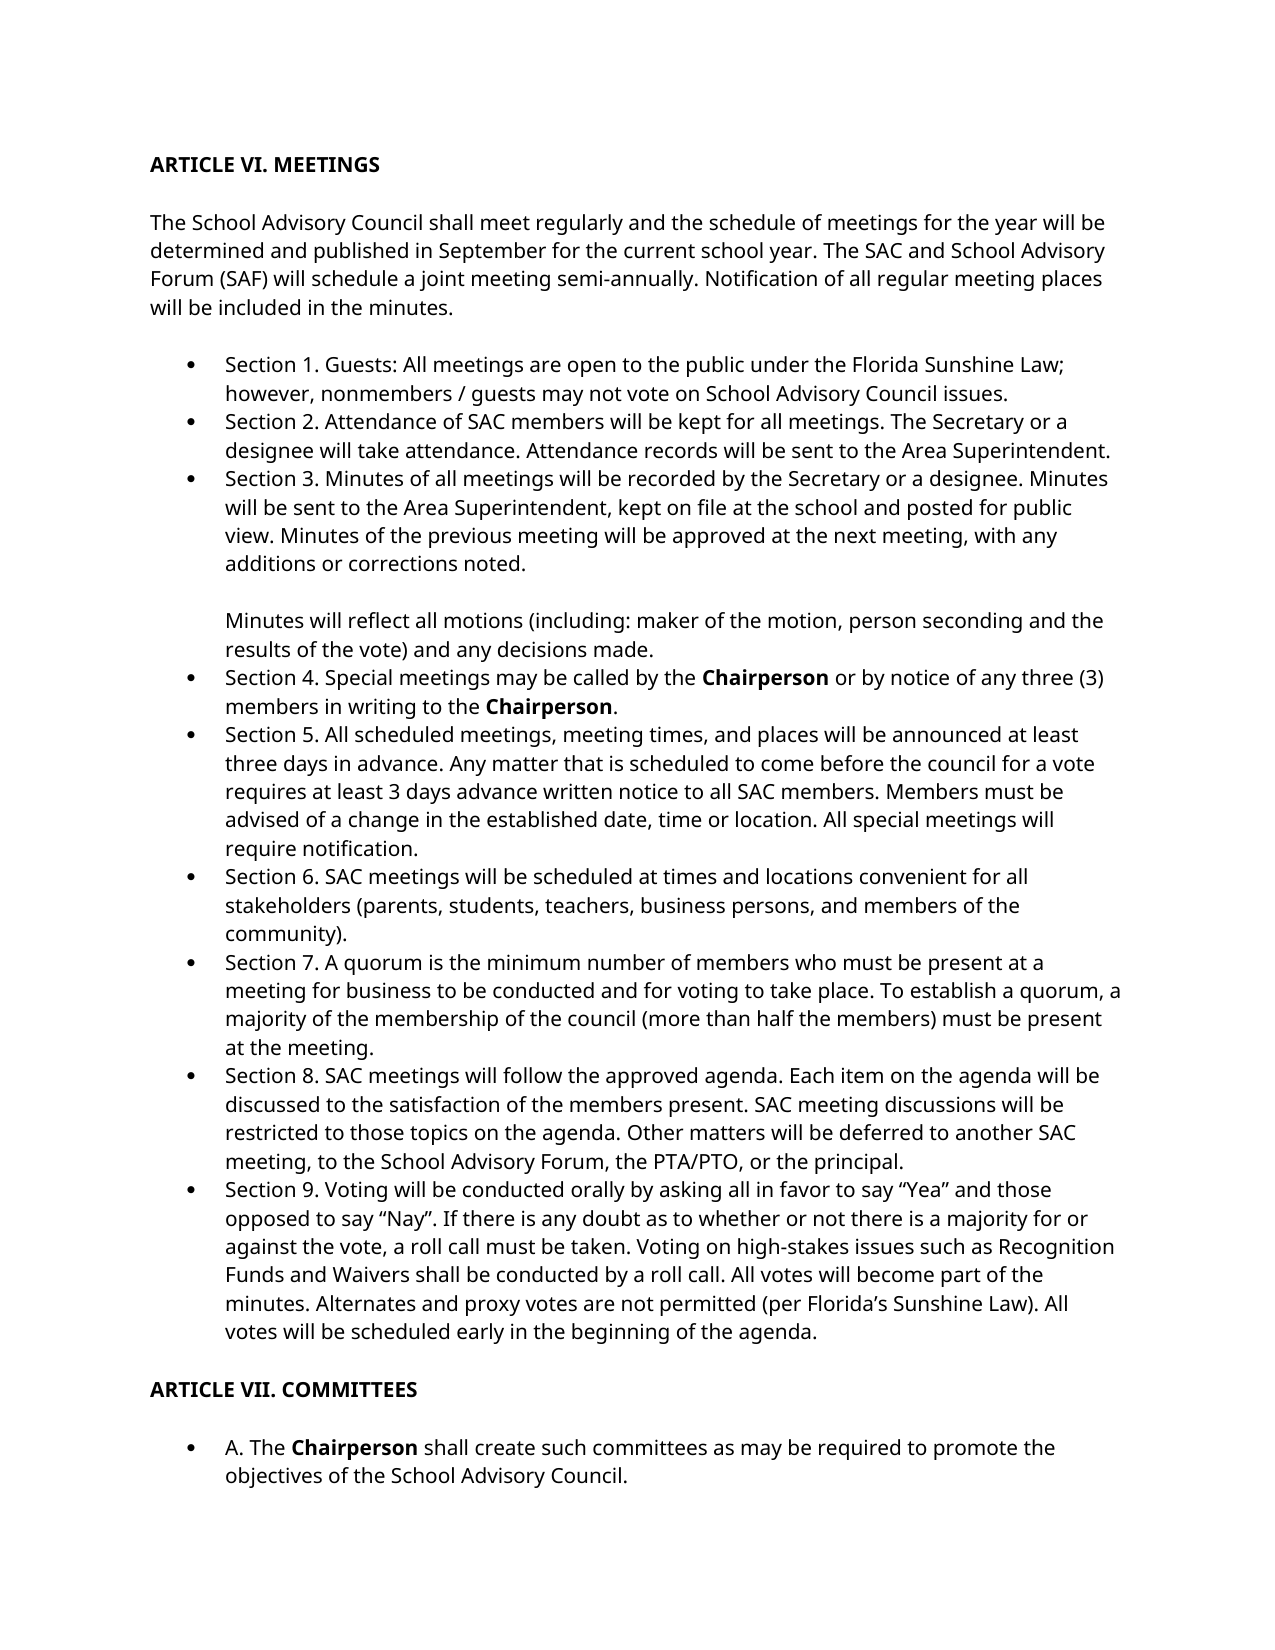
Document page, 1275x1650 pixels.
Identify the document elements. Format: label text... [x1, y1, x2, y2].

list Section 4. Special meetings may be called by the Chairperson or by notice of any three (3) members in writing to the Chairperson. [187, 663, 1125, 720]
list Section 9. Voting will be conducted orally by asking all in favor to say “Yea” and those opposed to say “Nay”. If there is any doubt as to whether or not there is a majority for or against the vote, a roll call must be taken. Voting on high-stakes issues such as Recognition Funds and Waivers shall be conducted by a roll call. All votes will become part of the minutes. Alternates and proxy votes are not permitted (per Florida’s Sunshine Law). All votes will be scheduled early in the beginning of the agenda. [187, 1175, 1125, 1346]
list Section 8. SAC meetings will follow the approved agenda. Each item on the agenda will be discussed to the satisfaction of the members present. SAC meeting discussions will be restricted to those topics on the agenda. Other matters will be deferred to another SAC meeting, to the School Advisory Forum, the PTA/PTO, or the principal. [187, 1061, 1125, 1175]
text ARTICLE VI. MEETINGS [150, 150, 1125, 178]
list Section 3. Minutes of all meetings will be recorded by the Secretary or a designee. Minutes will be sent to the Area Superintendent, kept on file at the school and posted for public view. Minutes of the previous meeting will be approved at the next meeting, with any additions or corrections noted. Minutes will reflect all motions (including: maker of the motion, person seconding and the results of the vote) and any decisions made. [187, 464, 1125, 663]
text The School Advisory Council shall meet regularly and the schedule of meetings for the year will be determined and published in September for the current school year. The SAC and School Advisory Forum (SAF) will schedule a joint meeting semi-annually. Notification of all regular meeting places will be included in the minutes. [150, 208, 1125, 321]
list Section 7. A quorum is the minimum number of members who must be present at a meeting for business to be conducted and for voting to take place. To establish a quorum, a majority of the membership of the council (more than half the members) must be present at the meeting. [187, 948, 1125, 1061]
list A. The Chairperson shall create such committees as may be required to promote the objectives of the School Advisory Council. [187, 1433, 1125, 1489]
list Section 6. SAC meetings will be scheduled at times and locations convenient for all stakeholders (parents, students, teachers, business persons, and members of the community). [187, 862, 1125, 948]
list Section 5. All scheduled meetings, meeting times, and places will be announced at least three days in advance. Any matter that is scheduled to come before the council for a vote requires at least 3 days advance written notice to all SAC members. Members must be advised of a change in the established date, time or location. All special meetings will require notification. [187, 720, 1125, 862]
list Section 2. Attendance of SAC members will be kept for all meetings. The Secretary or a designee will take attendance. Attendance records will be sent to the Area Superintendent. [187, 407, 1125, 464]
list Section 1. Guests: All meetings are open to the public under the Florida Sunshine Law; however, nonmembers / guests may not vote on School Advisory Council issues. [187, 351, 1125, 407]
text ARTICLE VII. COMMITTEES [150, 1375, 1125, 1403]
